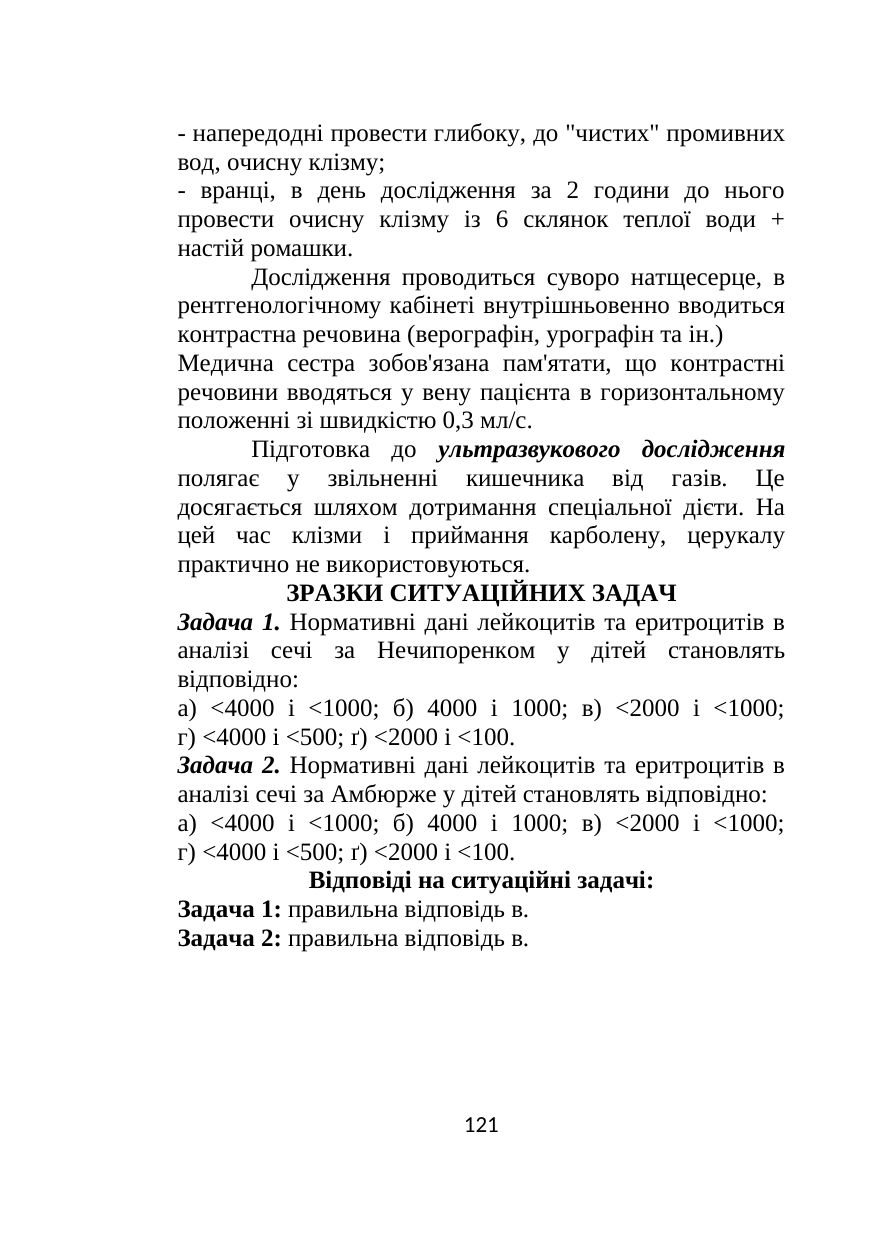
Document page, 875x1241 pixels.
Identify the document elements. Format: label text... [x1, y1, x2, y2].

text ЗРАЗКИ СИТУАЦІЙНИХ ЗАДАЧ [177, 578, 785, 607]
text а) <4000 і <1000; б) 4000 і 1000; в) <2000 і <1000; г) <4000 і <500; ґ) <2000 і <100. [177, 808, 785, 866]
text Підготовка до ультразвукового дослідження полягає у звільненні кишечника від газів. Це досягається шляхом дотримання спеціальної дієти. На цей час клізми і приймання карболену, церукалу практично не використовуються. [177, 434, 785, 578]
text Дослідження проводиться суворо натщесерце, в рентгенологічному кабінеті внутрішньовенно вводиться контрастна речовина (верографін, урографін та ін.) [177, 262, 785, 348]
text Задача 1. Нормативні дані лейкоцитів та еритроцитів в аналізі сечі за Нечипоренком у дітей становлять відповідно: [177, 607, 785, 693]
text Медична сестра зобов'язана пам'ятати, що контрастні речовини вводяться у вену пацієнта в горизонтальному положенні зі швидкістю 0,3 мл/с. [177, 348, 785, 434]
text Задача 2: правильна відповідь в. [177, 923, 785, 952]
text Задача 2. Нормативні дані лейкоцитів та еритроцитів в аналізі сечі за Амбюрже у дітей становлять відповідно: [177, 751, 785, 808]
text - вранці, в день дослідження за 2 години до нього провести очисну клізму із 6 склянок теплої води + настій ромашки. [177, 176, 785, 262]
text а) <4000 і <1000; б) 4000 і 1000; в) <2000 і <1000; г) <4000 і <500; ґ) <2000 і <100. [177, 693, 785, 751]
text Відповіді на ситуаційні задачі: [177, 866, 785, 894]
text - напередодні провести глибоку, до "чистих" промивних вод, очисну клізму; [177, 118, 785, 176]
text Задача 1: правильна відповідь в. [177, 894, 785, 923]
